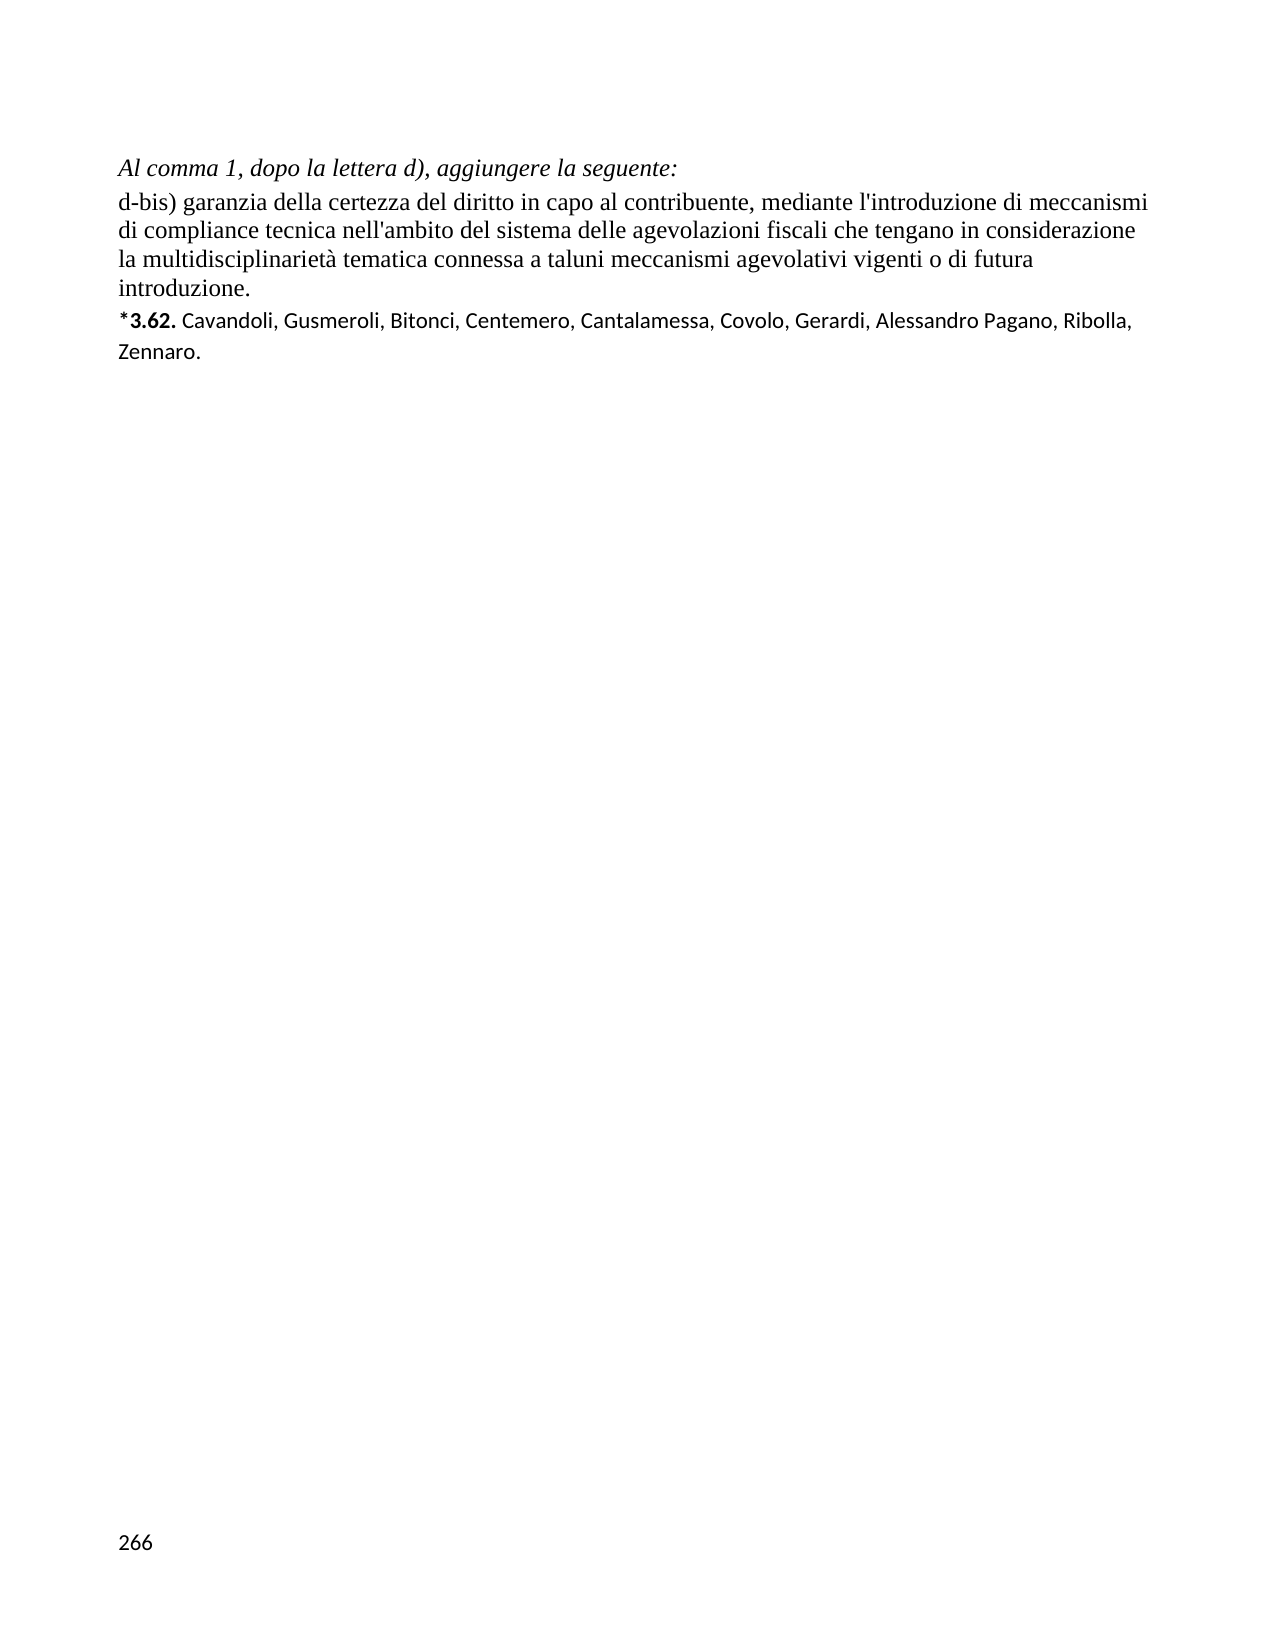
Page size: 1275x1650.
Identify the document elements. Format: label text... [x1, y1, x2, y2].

text Al comma 1, dopo la lettera d), aggiungere la seguente: [118, 153, 1157, 181]
text *3.62. Cavandoli, Gusmeroli, Bitonci, Centemero, Cantalamessa, Covolo, Gerardi, Alessandro Pagano, Ribolla, Zennaro. [118, 307, 1157, 365]
text d-bis) garanzia della certezza del diritto in capo al contribuente, mediante l'introduzione di meccanismi di compliance tecnica nell'ambito del sistema delle agevolazioni fiscali che tengano in considerazione la multidisciplinarietà tematica connessa a taluni meccanismi agevolativi vigenti o di futura introduzione. [118, 187, 1157, 302]
